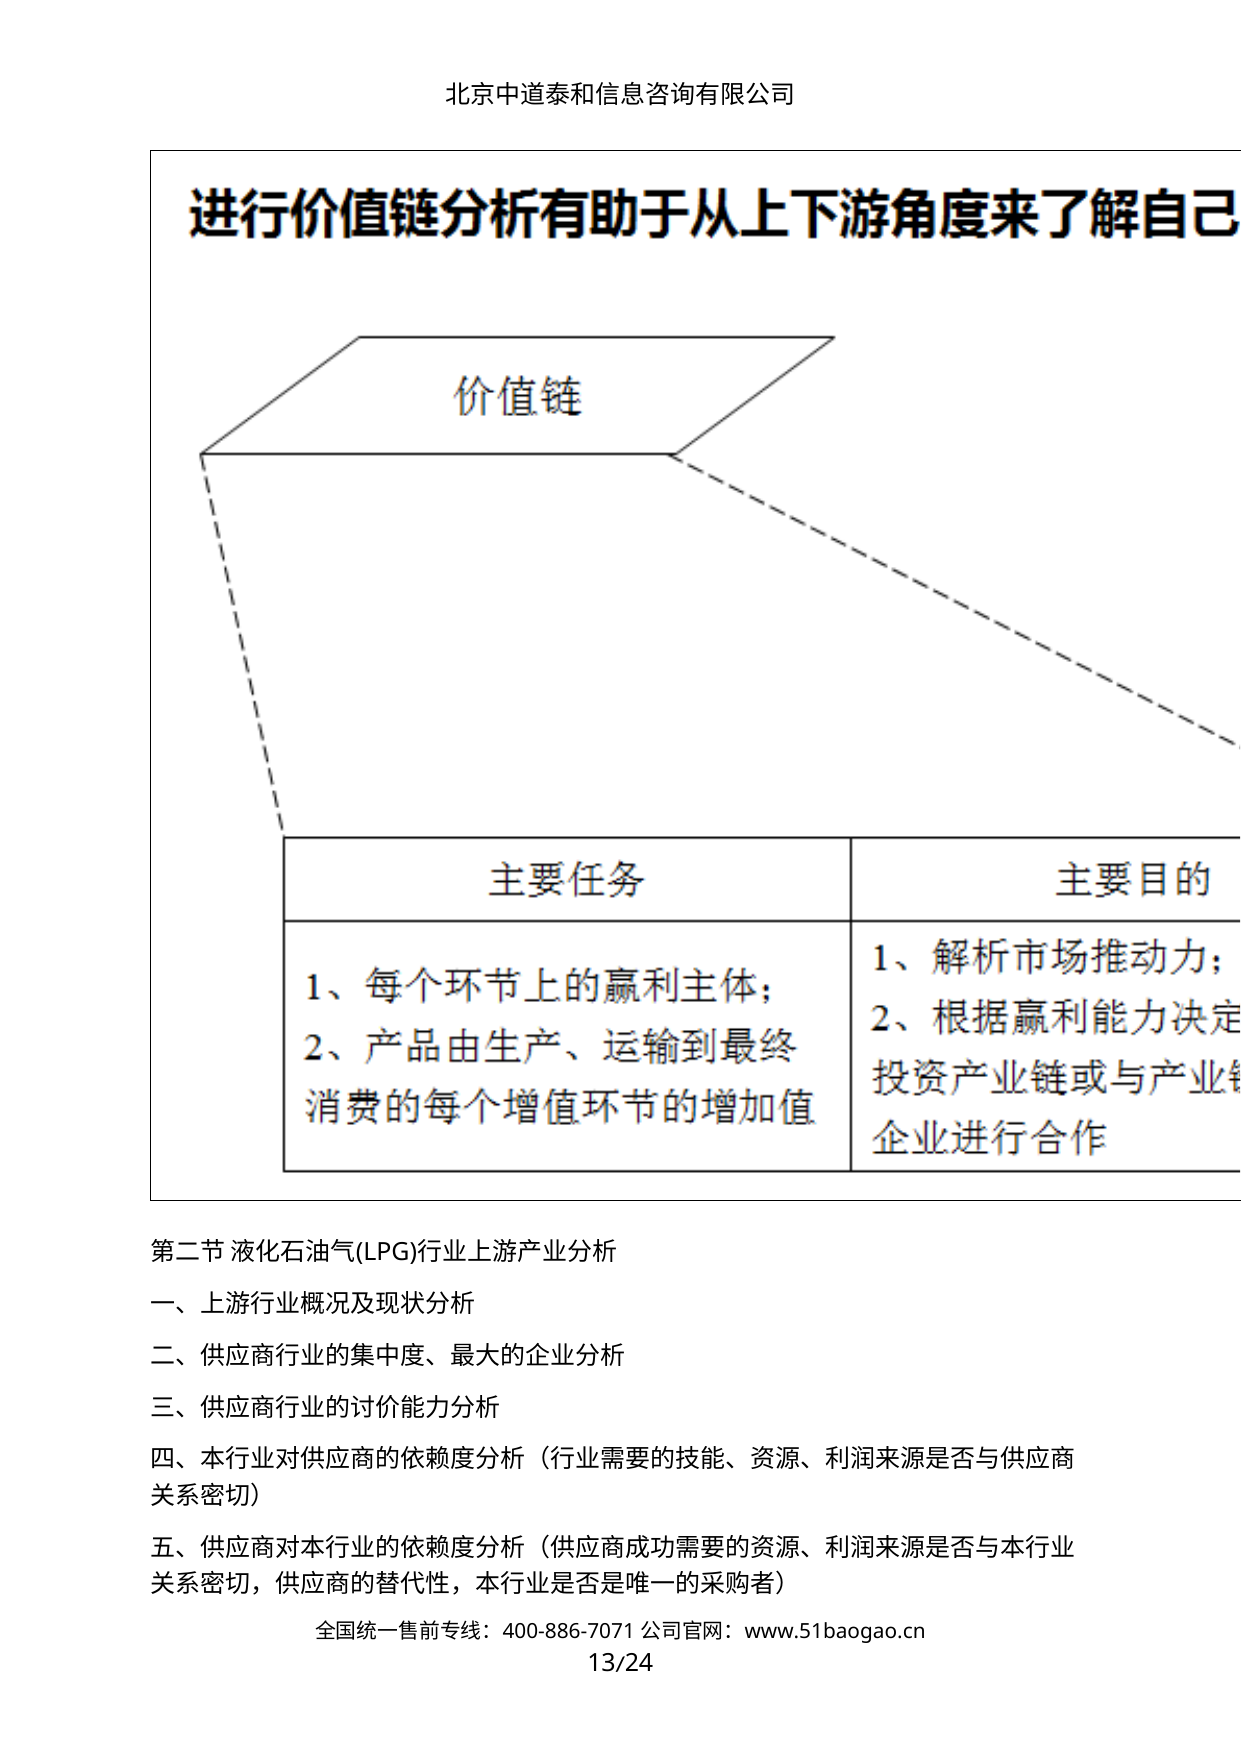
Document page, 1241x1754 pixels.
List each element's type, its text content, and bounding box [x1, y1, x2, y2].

picture [151, 151, 1241, 1200]
text 第二节 液化石油气(LPG)行业上游产业分析 [150, 1231, 1090, 1268]
text 五、供应商对本行业的依赖度分析（供应商成功需要的资源、利润来源是否与本行业关系密切，供应商的替代性，本行业是否是唯一的采购者） [150, 1527, 1090, 1599]
text 三、供应商行业的讨价能力分析 [150, 1387, 1090, 1423]
text 二、供应商行业的集中度、最大的企业分析 [150, 1335, 1090, 1371]
text 四、本行业对供应商的依赖度分析（行业需要的技能、资源、利润来源是否与供应商关系密切） [150, 1439, 1090, 1511]
text 一、上游行业概况及现状分析 [150, 1283, 1090, 1319]
